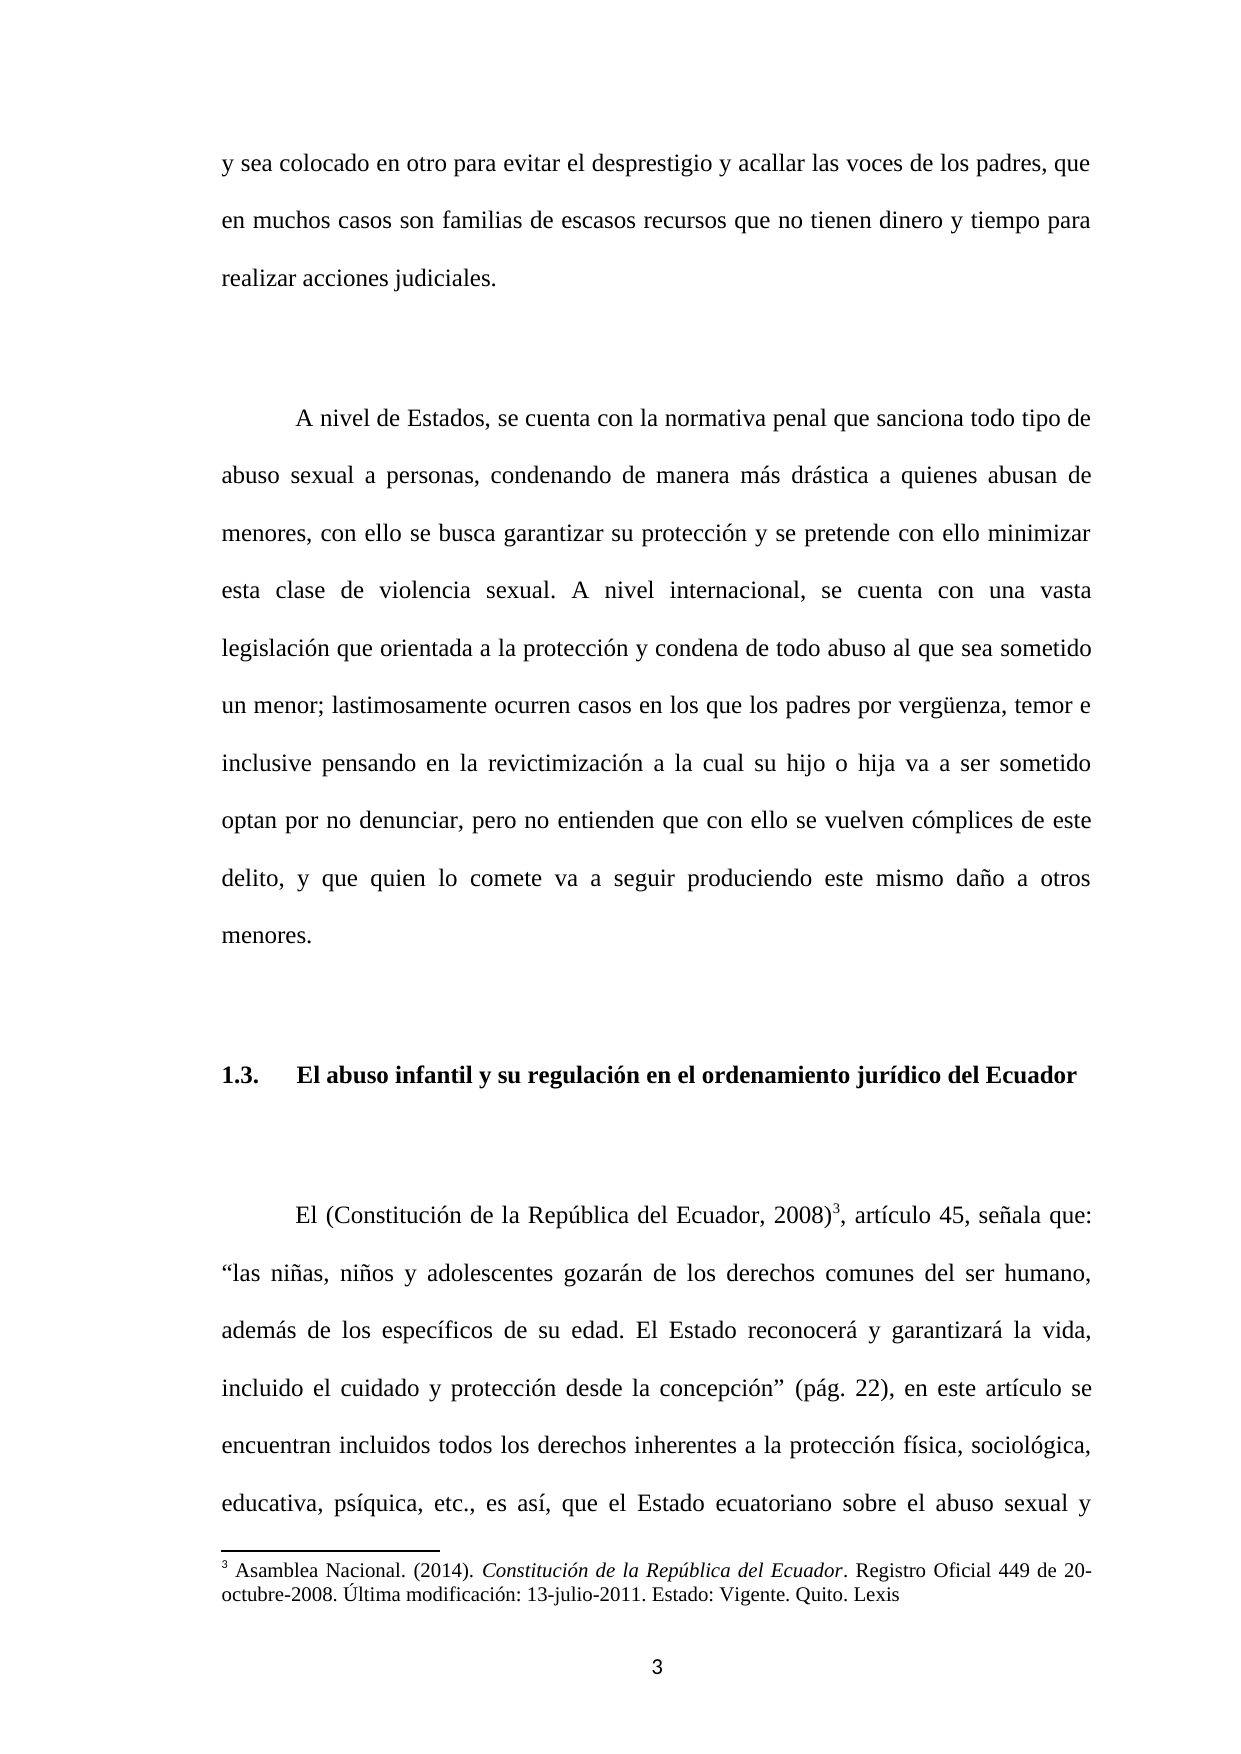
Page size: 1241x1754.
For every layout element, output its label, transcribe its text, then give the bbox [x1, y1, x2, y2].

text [221, 148, 1092, 291]
text A nivel de Estados, se cuenta con la normativa penal que sanciona todo tipo de abuso sexual a personas, condenando de manera más drástica a quienes abusan de menores, con ello se busca garantizar su protección y se pretende con ello minimizar esta clase de violencia sexual. A nivel internacional, se cuenta con una vasta legislación que orientada a la protección y condena de todo abuso al que sea sometido un menor; lastimosamente ocurren casos en los que los padres por vergüenza, temor e inclusive pensando en la revictimización a la cual su hijo o hija va a ser sometido optan por no denunciar, pero no entienden que con ello se vuelven cómplices de este delito, y que quien lo comete va a seguir produciendo este mismo daño a otros menores. [221, 403, 1092, 949]
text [221, 1200, 1092, 1516]
list El abuso infantil y su regulación en el ordenamiento jurídico del Ecuador [221, 1060, 1092, 1089]
